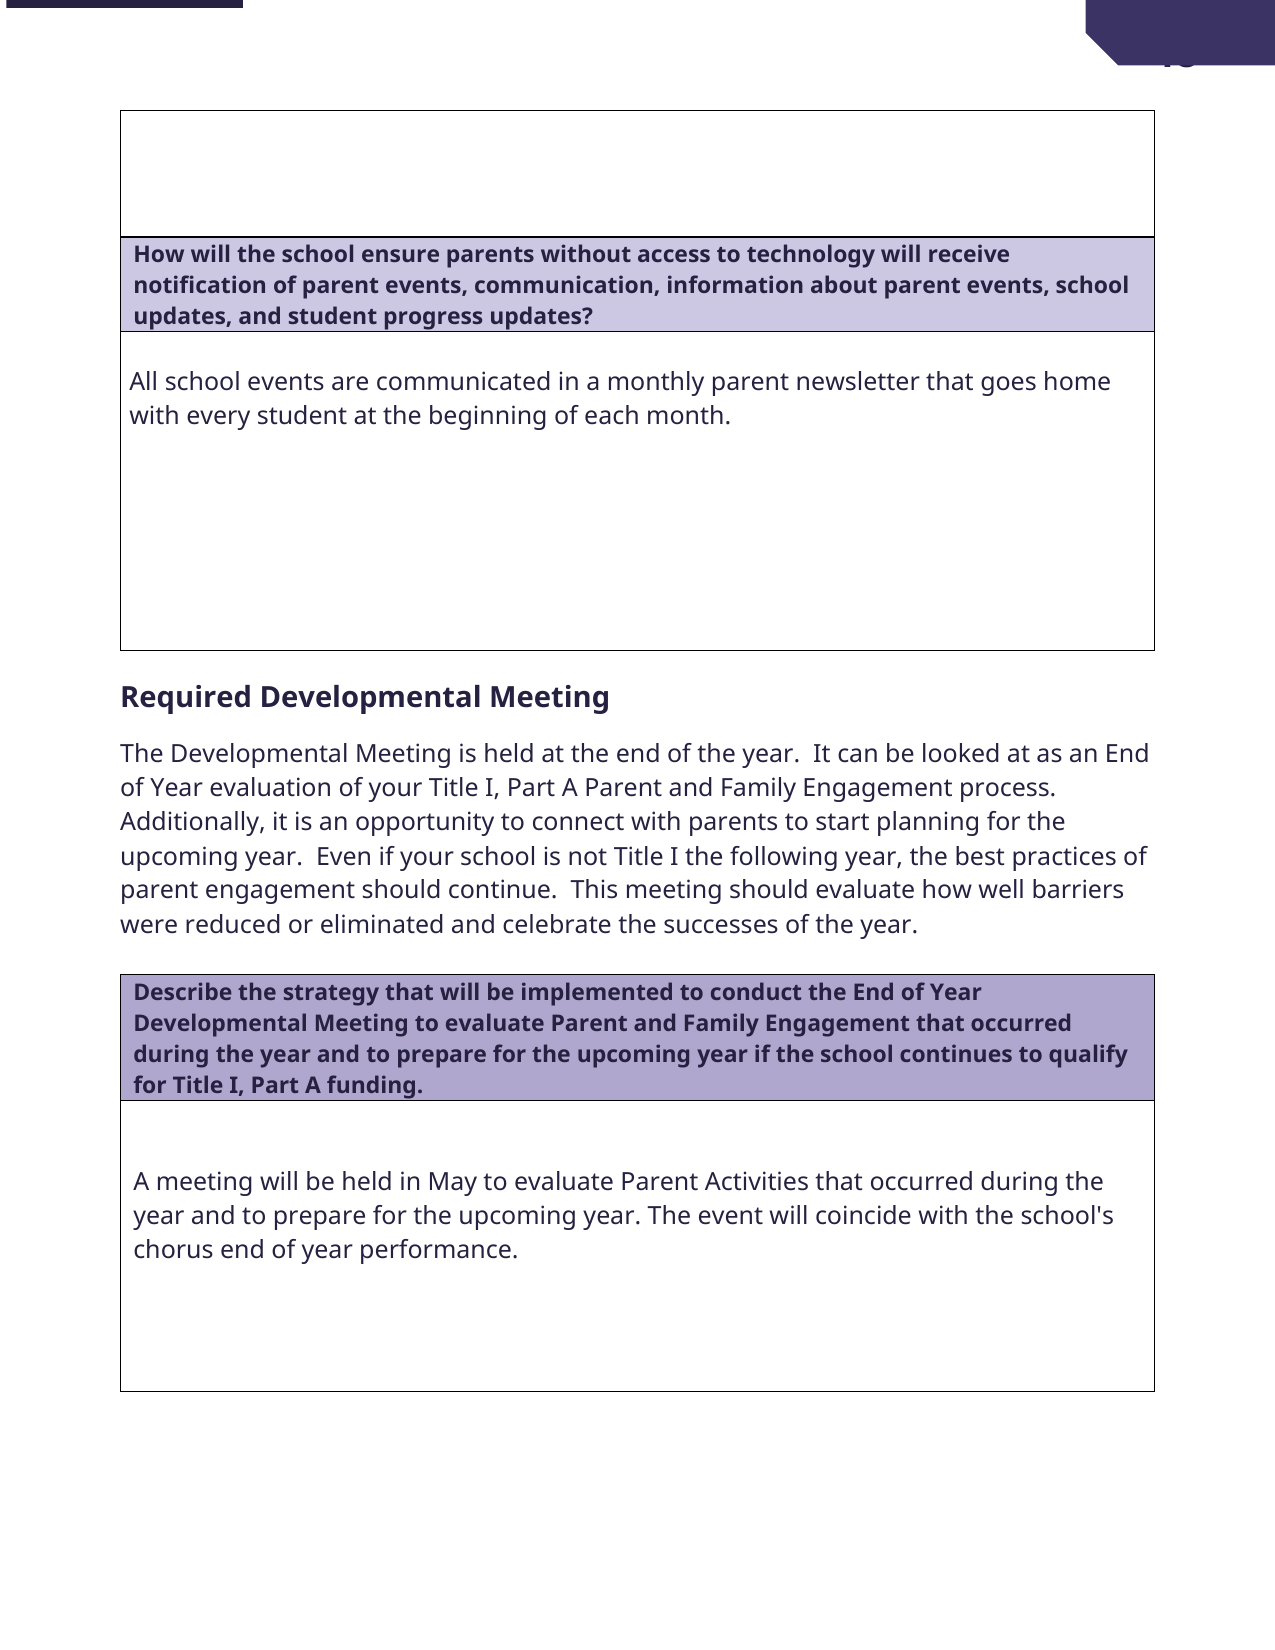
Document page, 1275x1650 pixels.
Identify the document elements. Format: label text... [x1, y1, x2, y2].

text The Developmental Meeting is held at the end of the year. It can be looked at as an End of Year evaluation of your Title I, Part A Parent and Family Engagement process. Additionally, it is an opportunity to connect with parents to start planning for the upcoming year. Even if your school is not Title I the following year, the best practices of parent engagement should continue. This meeting should evaluate how well barriers were reduced or eliminated and celebrate the successes of the year. [120, 736, 1155, 974]
table_cell A meeting will be held in May to evaluate Parent Activities that occurred during the year and to prepare for the upcoming year. The event will coincide with the school's chorus end of year performance. [121, 1101, 1154, 1391]
table_header Describe the strategy that will be implemented to conduct the End of Year Developmental Meeting to evaluate Parent and Family Engagement that occurred during the year and to prepare for the upcoming year if the school continues to qualify for Title I, Part A funding. [121, 975, 1154, 1100]
table_cell All school events are communicated in a monthly parent newsletter that goes home with every student at the beginning of each month. [121, 332, 1154, 650]
subtitle Required Developmental Meeting [120, 676, 1155, 716]
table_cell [121, 111, 1154, 236]
table_cell How will the school ensure parents without access to technology will receive notification of parent events, communication, information about parent events, school updates, and student progress updates? [121, 238, 1154, 331]
